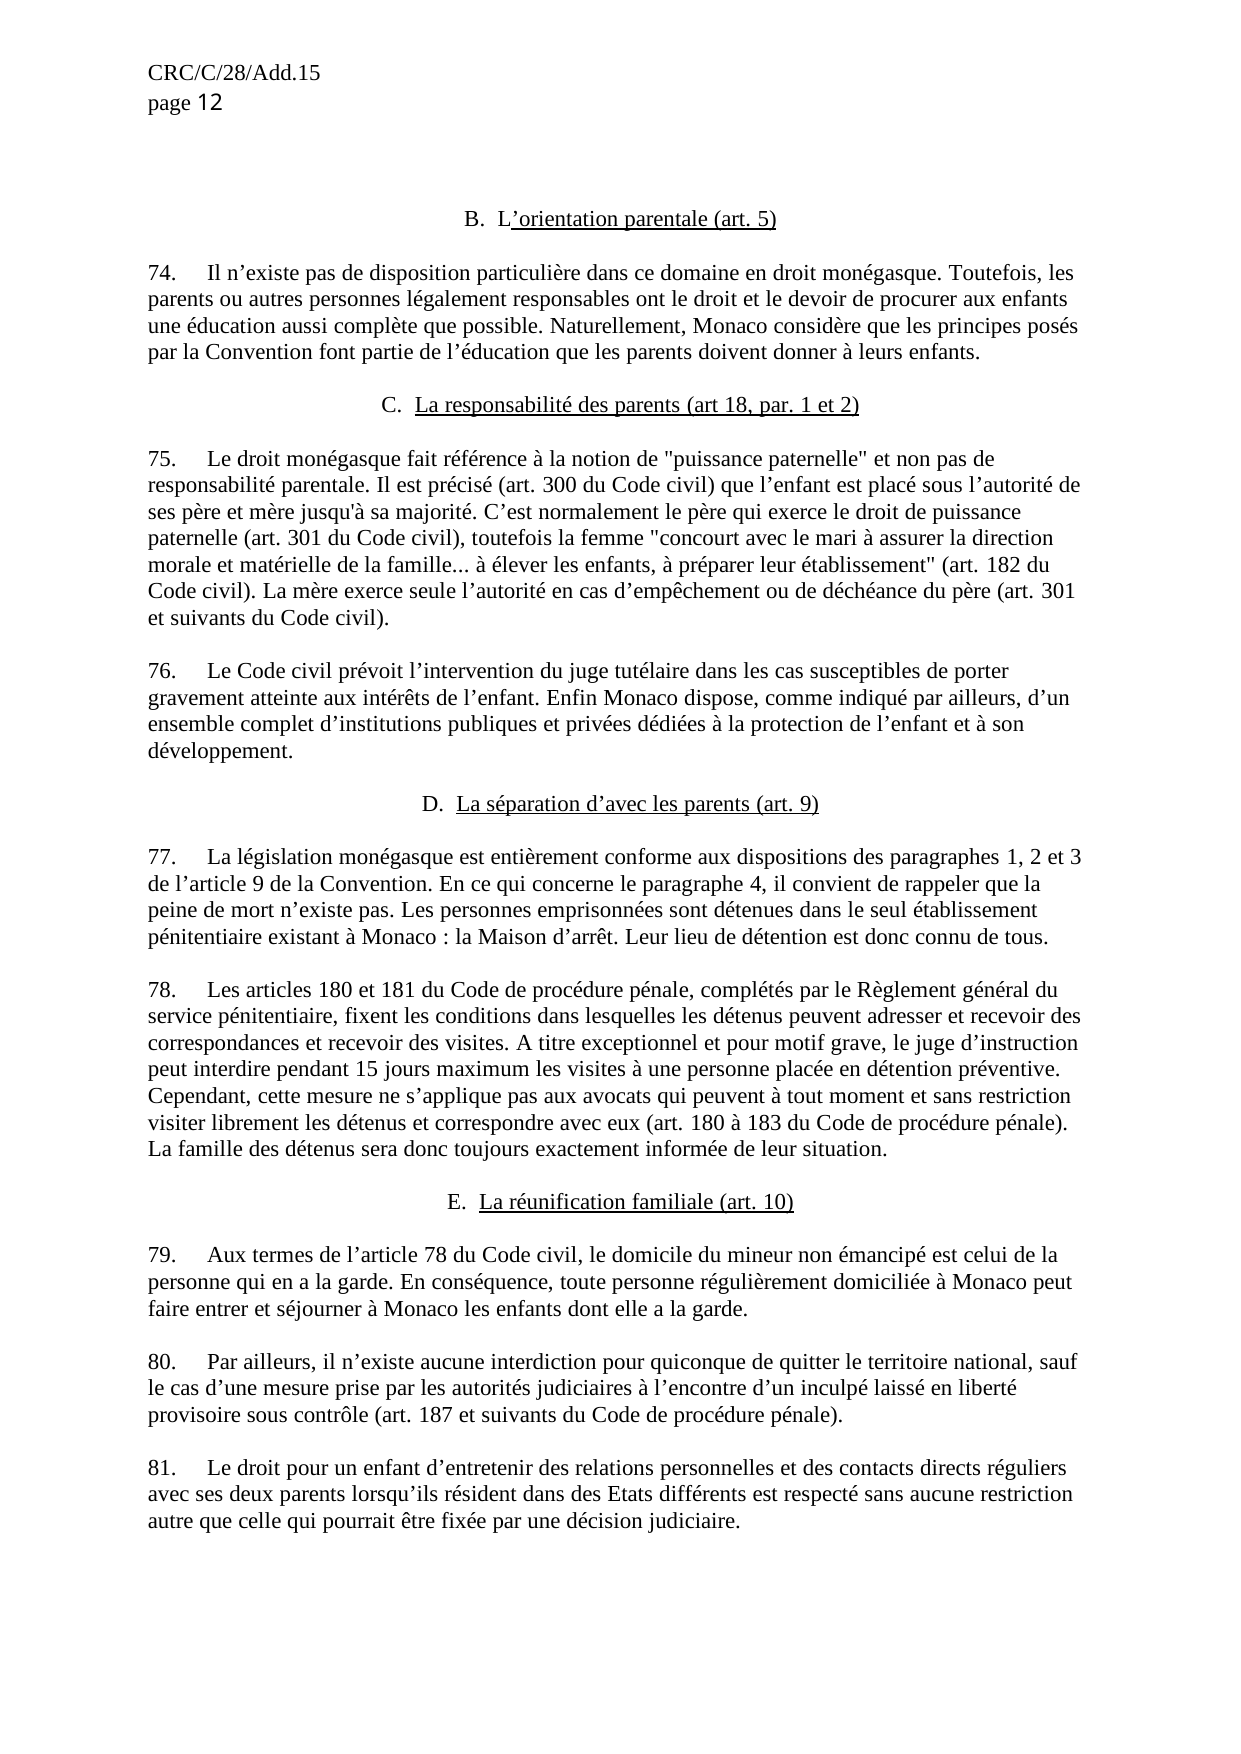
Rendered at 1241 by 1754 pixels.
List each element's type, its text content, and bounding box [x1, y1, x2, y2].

text 74. Il n’existe pas de disposition particulière dans ce domaine en droit monégasque. Toutefois, les parents ou autres personnes légalement responsables ont le droit et le devoir de procurer aux enfants une éducation aussi complète que possible. Naturellement, Monaco considère que les principes posés par la Convention font partie de l’éducation que les parents doivent donner à leurs enfants. [148, 258, 1092, 365]
text 77. La législation monégasque est entièrement conforme aux dispositions des paragraphes 1, 2 et 3 de l’article 9 de la Convention. En ce qui concerne le paragraphe 4, il convient de rappeler que la peine de mort n’existe pas. Les personnes emprisonnées sont détenues dans le seul établissement pénitentiaire existant à Monaco : la Maison d’arrêt. Leur lieu de détention est donc connu de tous. [148, 843, 1092, 949]
text C. La responsabilité des parents (art 18, par. 1 et 2) [148, 391, 1092, 418]
text 81. Le droit pour un enfant d’entretenir des relations personnelles et des contacts directs réguliers avec ses deux parents lorsqu’ils résident dans des Etats différents est respecté sans aucune restriction autre que celle qui pourrait être fixée par une décision judiciaire. [148, 1454, 1092, 1533]
text D. La séparation d’avec les parents (art. 9) [148, 790, 1092, 816]
text 78. Les articles 180 et 181 du Code de procédure pénale, complétés par le Règlement général du service pénitentiaire, fixent les conditions dans lesquelles les détenus peuvent adresser et recevoir des correspondances et recevoir des visites. A titre exceptionnel et pour motif grave, le juge d’instruction peut interdire pendant 15 jours maximum les visites à une personne placée en détention préventive. Cependant, cette mesure ne s’applique pas aux avocats qui peuvent à tout moment et sans restriction visiter librement les détenus et correspondre avec eux (art. 180 à 183 du Code de procédure pénale). La famille des détenus sera donc toujours exactement informée de leur situation. [148, 976, 1092, 1162]
text 79. Aux termes de l’article 78 du Code civil, le domicile du mineur non émancipé est celui de la personne qui en a la garde. En conséquence, toute personne régulièrement domiciliée à Monaco peut faire entrer et séjourner à Monaco les enfants dont elle a la garde. [148, 1241, 1092, 1321]
text E. La réunification familiale (art. 10) [148, 1188, 1092, 1215]
text B. L’orientation parentale (art. 5) [148, 205, 1092, 232]
text 76. Le Code civil prévoit l’intervention du juge tutélaire dans les cas susceptibles de porter gravement atteinte aux intérêts de l’enfant. Enfin Monaco dispose, comme indiqué par ailleurs, d’un ensemble complet d’institutions publiques et privées dédiées à la protection de l’enfant et à son développement. [148, 657, 1092, 763]
text 75. Le droit monégasque fait référence à la notion de "puissance paternelle" et non pas de responsabilité parentale. Il est précisé (art. 300 du Code civil) que l’enfant est placé sous l’autorité de ses père et mère jusqu'à sa majorité. C’est normalement le père qui exerce le droit de puissance paternelle (art. 301 du Code civil), toutefois la femme "concourt avec le mari à assurer la direction morale et matérielle de la famille... à élever les enfants, à préparer leur établissement" (art. 182 du Code civil). La mère exerce seule l’autorité en cas d’empêchement ou de déchéance du père (art. 301 et suivants du Code civil). [148, 444, 1092, 630]
text 80. Par ailleurs, il n’existe aucune interdiction pour quiconque de quitter le territoire national, sauf le cas d’une mesure prise par les autorités judiciaires à l’encontre d’un inculpé laissé en liberté provisoire sous contrôle (art. 187 et suivants du Code de procédure pénale). [148, 1347, 1092, 1427]
